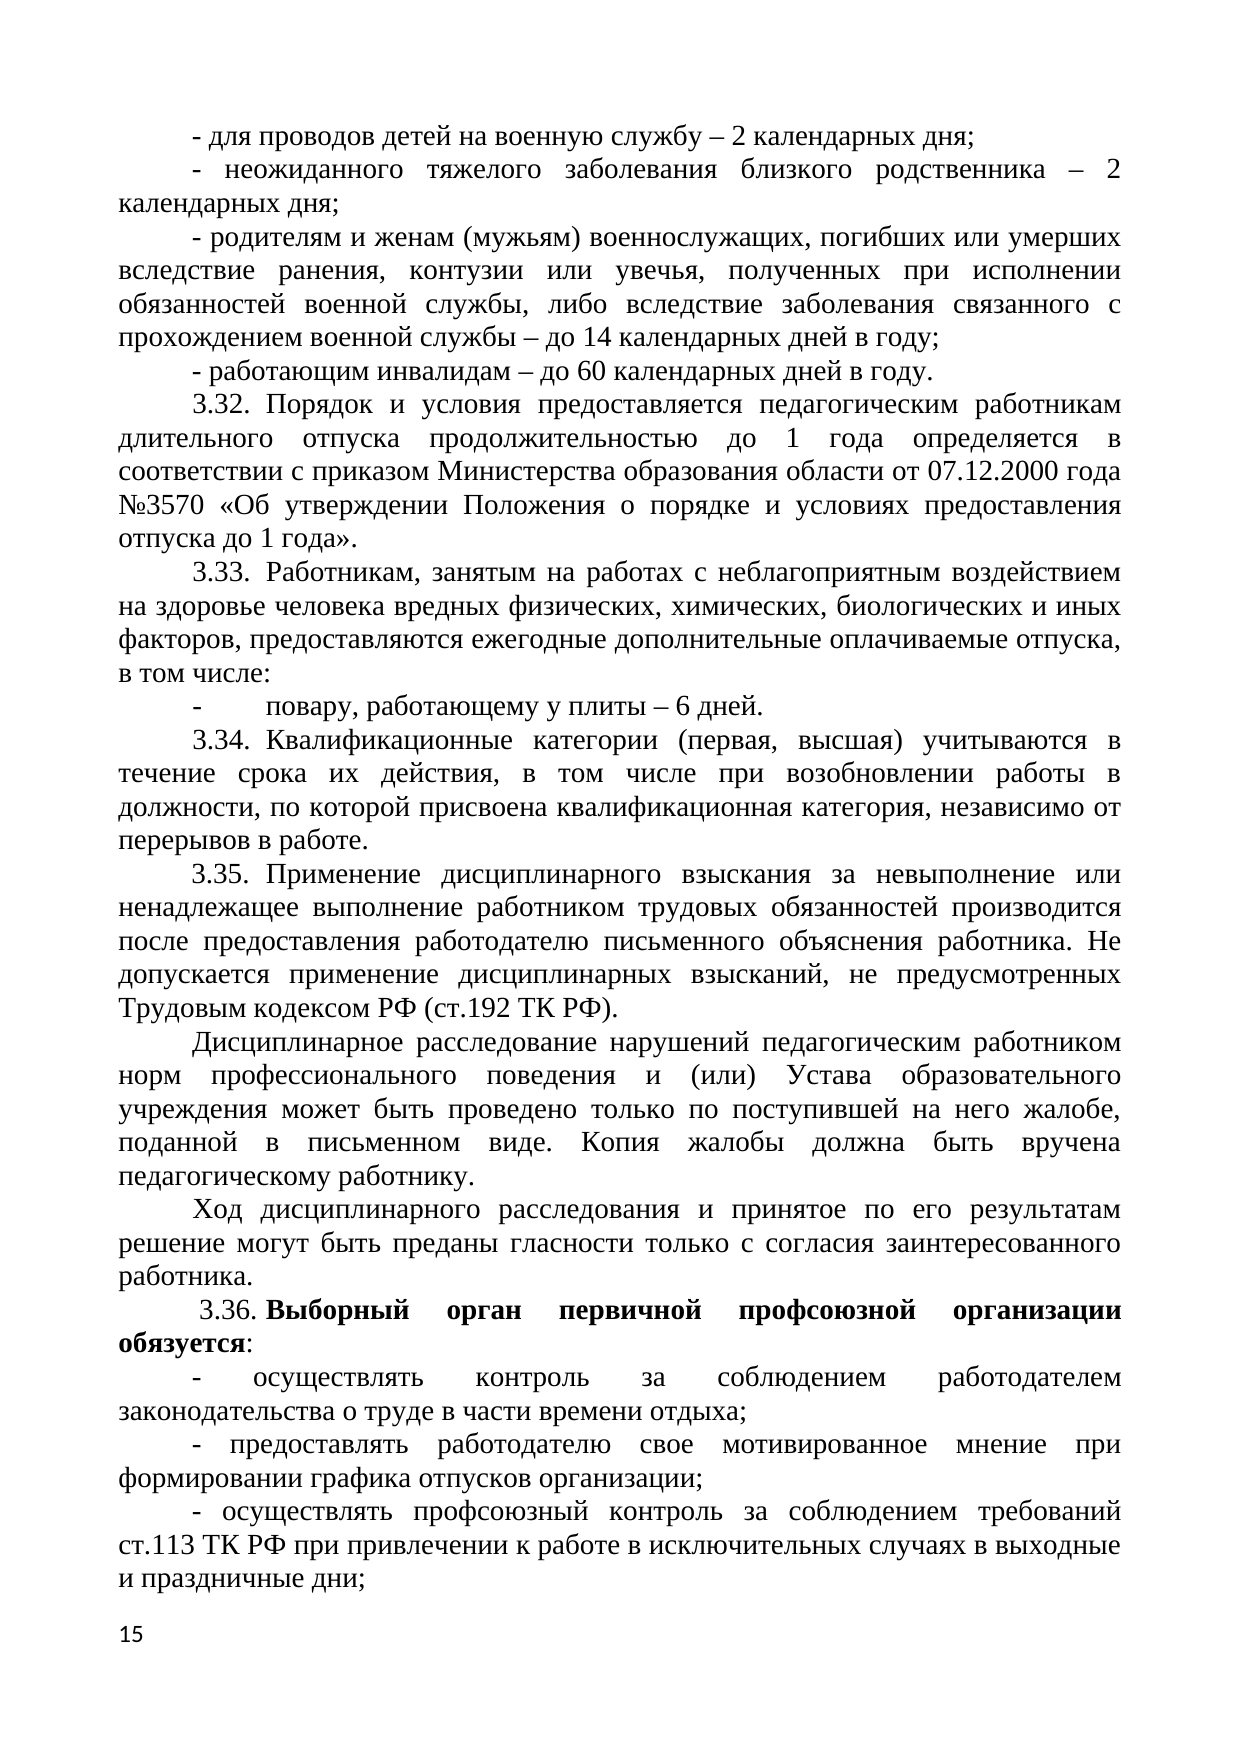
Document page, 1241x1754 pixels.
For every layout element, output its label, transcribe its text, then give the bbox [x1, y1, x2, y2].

text Дисциплинарное расследование нарушений педагогическим работником норм профессионального поведения и (или) Устава образовательного учреждения может быть проведено только по поступившей на него жалобе, поданной в письменном виде. Копия жалобы должна быть вручена педагогическому работнику. [118, 1024, 1122, 1191]
text 3.33. Работникам, занятым на работах с неблагоприятным воздействием на здоровье человека вредных физических, химических, биологических и иных факторов, предоставляются ежегодные дополнительные оплачиваемые отпуска, в том числе: [118, 554, 1122, 688]
text - осуществлять профсоюзный контроль за соблюдением требований ст.113 ТК РФ при привлечении к работе в исключительных случаях в выходные и праздничные дни; [118, 1493, 1122, 1594]
text 3.35. Применение дисциплинарного взыскания за невыполнение или ненадлежащее выполнение работником трудовых обязанностей производится после предоставления работодателю письменного объяснения работника. Не допускается применение дисциплинарных взысканий, не предусмотренных Трудовым кодексом РФ (ст.192 ТК РФ). [118, 856, 1122, 1024]
text - для проводов детей на военную службу – 2 календарных дня; [118, 118, 1122, 152]
text 3.34. Квалификационные категории (первая, высшая) учитываются в течение срока их действия, в том числе при возобновлении работы в должности, по которой присвоена квалификационная категория, независимо от перерывов в работе. [118, 722, 1122, 856]
text - осуществлять контроль за соблюдением работодателем законодательства о труде в части времени отдыха; [118, 1359, 1122, 1426]
text - родителям и женам (мужьям) военнослужащих, погибших или умерших вследствие ранения, контузии или увечья, полученных при исполнении обязанностей военной службы, либо вследствие заболевания связанного с прохождением военной службы – до 14 календарных дней в году; [118, 219, 1122, 353]
text 3.32. Порядок и условия предоставляется педагогическим работникам длительного отпуска продолжительностью до 1 года определяется в соответствии с приказом Министерства образования области от 07.12.2000 года №3570 «Об утверждении Положения о порядке и условиях предоставления отпуска до 1 года». [118, 386, 1122, 554]
text - предоставлять работодателю свое мотивированное мнение при формировании графика отпусков организации; [118, 1426, 1122, 1493]
text 3.36. Выборный орган первичной профсоюзной организации обязуется: [118, 1292, 1122, 1359]
text - работающим инвалидам – до 60 календарных дней в году. [118, 353, 1122, 386]
text - неожиданного тяжелого заболевания близкого родственника – 2 календарных дня; [118, 152, 1122, 219]
text - повару, работающему у плиты – 6 дней. [118, 688, 1122, 722]
text Ход дисциплинарного расследования и принятое по его результатам решение могут быть преданы гласности только с согласия заинтересованного работника. [118, 1191, 1122, 1292]
